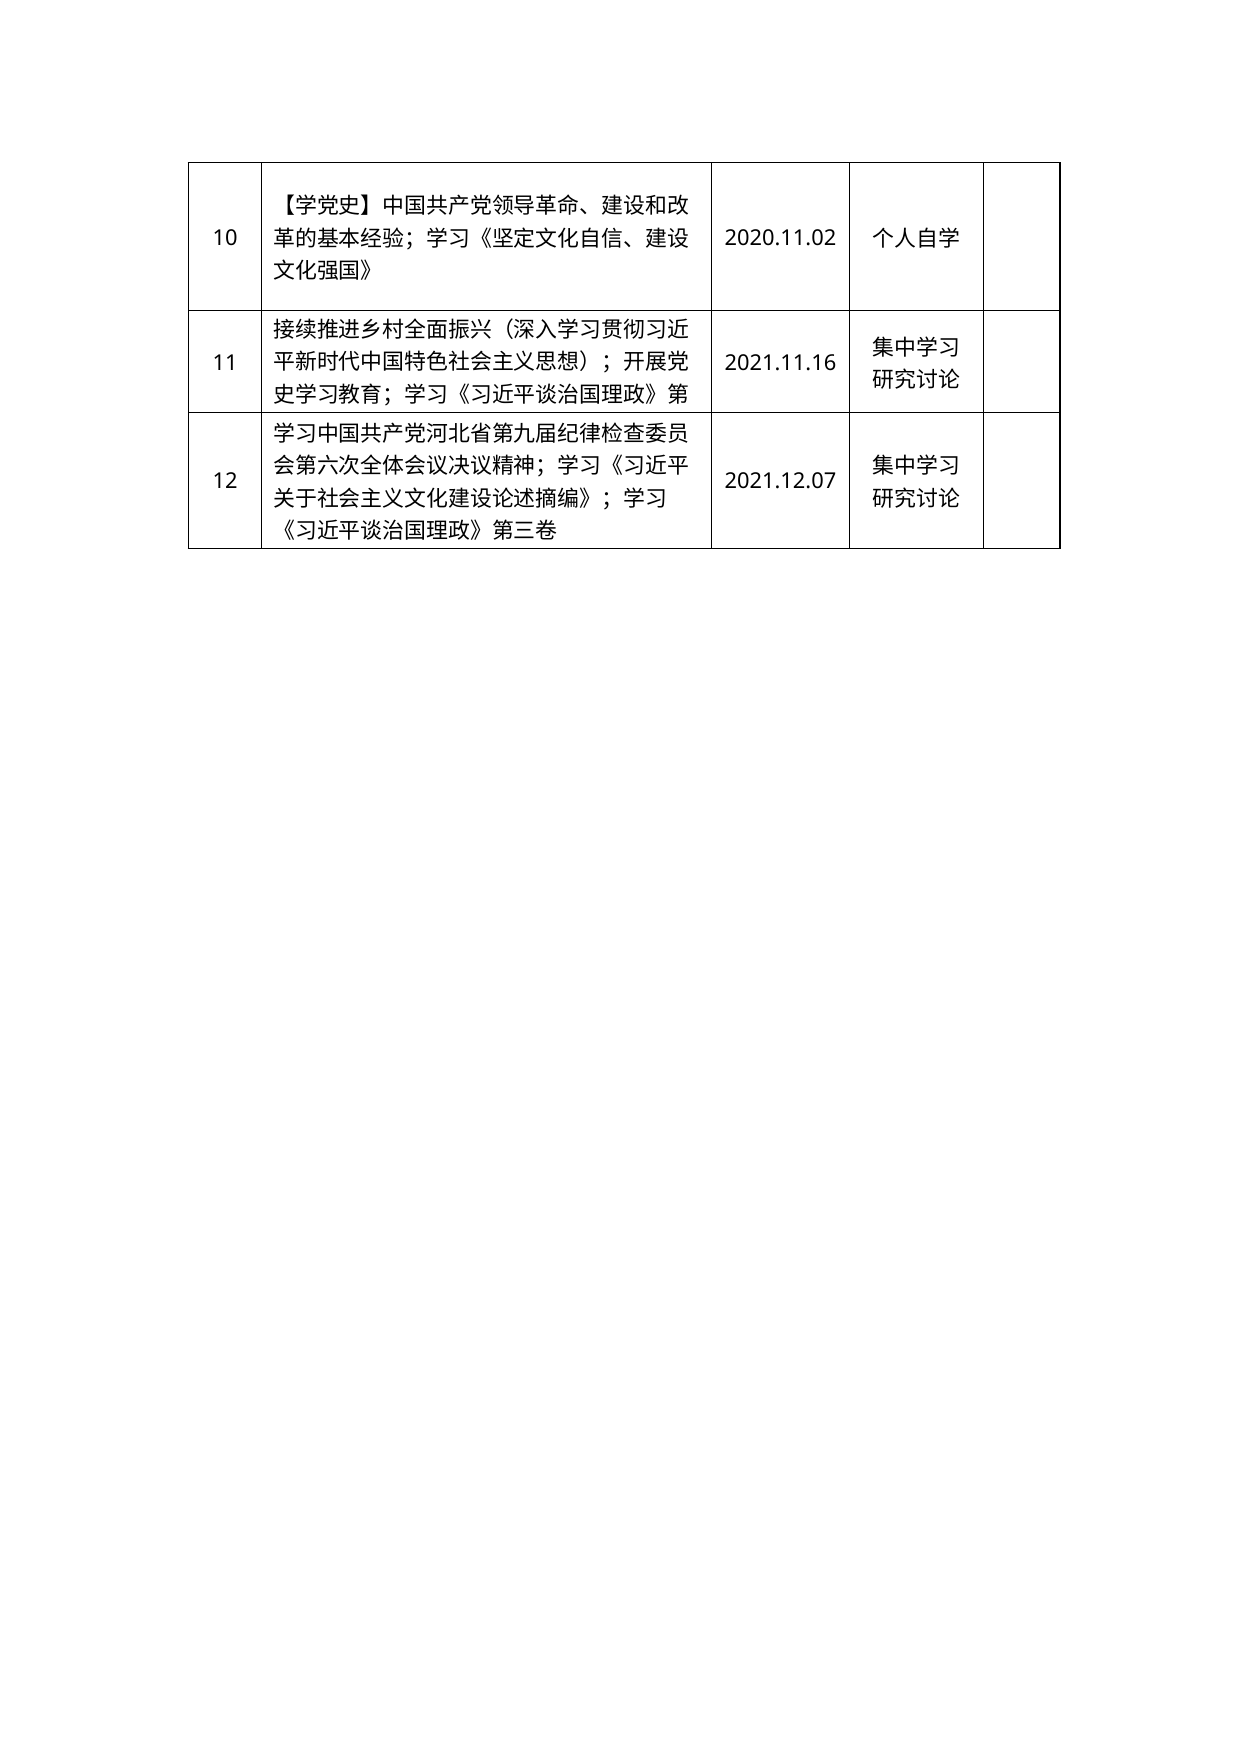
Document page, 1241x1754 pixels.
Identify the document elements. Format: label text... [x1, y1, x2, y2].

table_cell [984, 413, 1059, 547]
table_cell 集中学习 研究讨论 [850, 413, 983, 547]
table_cell [984, 311, 1059, 412]
table_cell 11 [189, 311, 261, 412]
table_cell 2020.11.02 [712, 163, 849, 310]
table_cell [984, 163, 1059, 310]
table_cell 10 [189, 163, 261, 310]
table_cell 个人自学 [850, 163, 983, 310]
table_cell 2021.11.16 [712, 311, 849, 412]
table_cell 2021.12.07 [712, 413, 849, 547]
table_cell 【学党史】中国共产党领导革命、建设和改革的基本经验；学习《坚定文化自信、建设文化强国》 [262, 163, 711, 310]
table_cell 集中学习 研究讨论 [850, 311, 983, 412]
table_cell 学习中国共产党河北省第九届纪律检查委员会第六次全体会议决议精神；学习《习近平关于社会主义文化建设论述摘编》；学习《习近平谈治国理政》第三卷 [262, 413, 711, 547]
table_cell 12 [189, 413, 261, 547]
table_cell 接续推进乡村全面振兴（深入学习贯彻习近平新时代中国特色社会主义思想）；开展党史学习教育；学习《习近平谈治国理政》第三卷 [262, 311, 711, 412]
